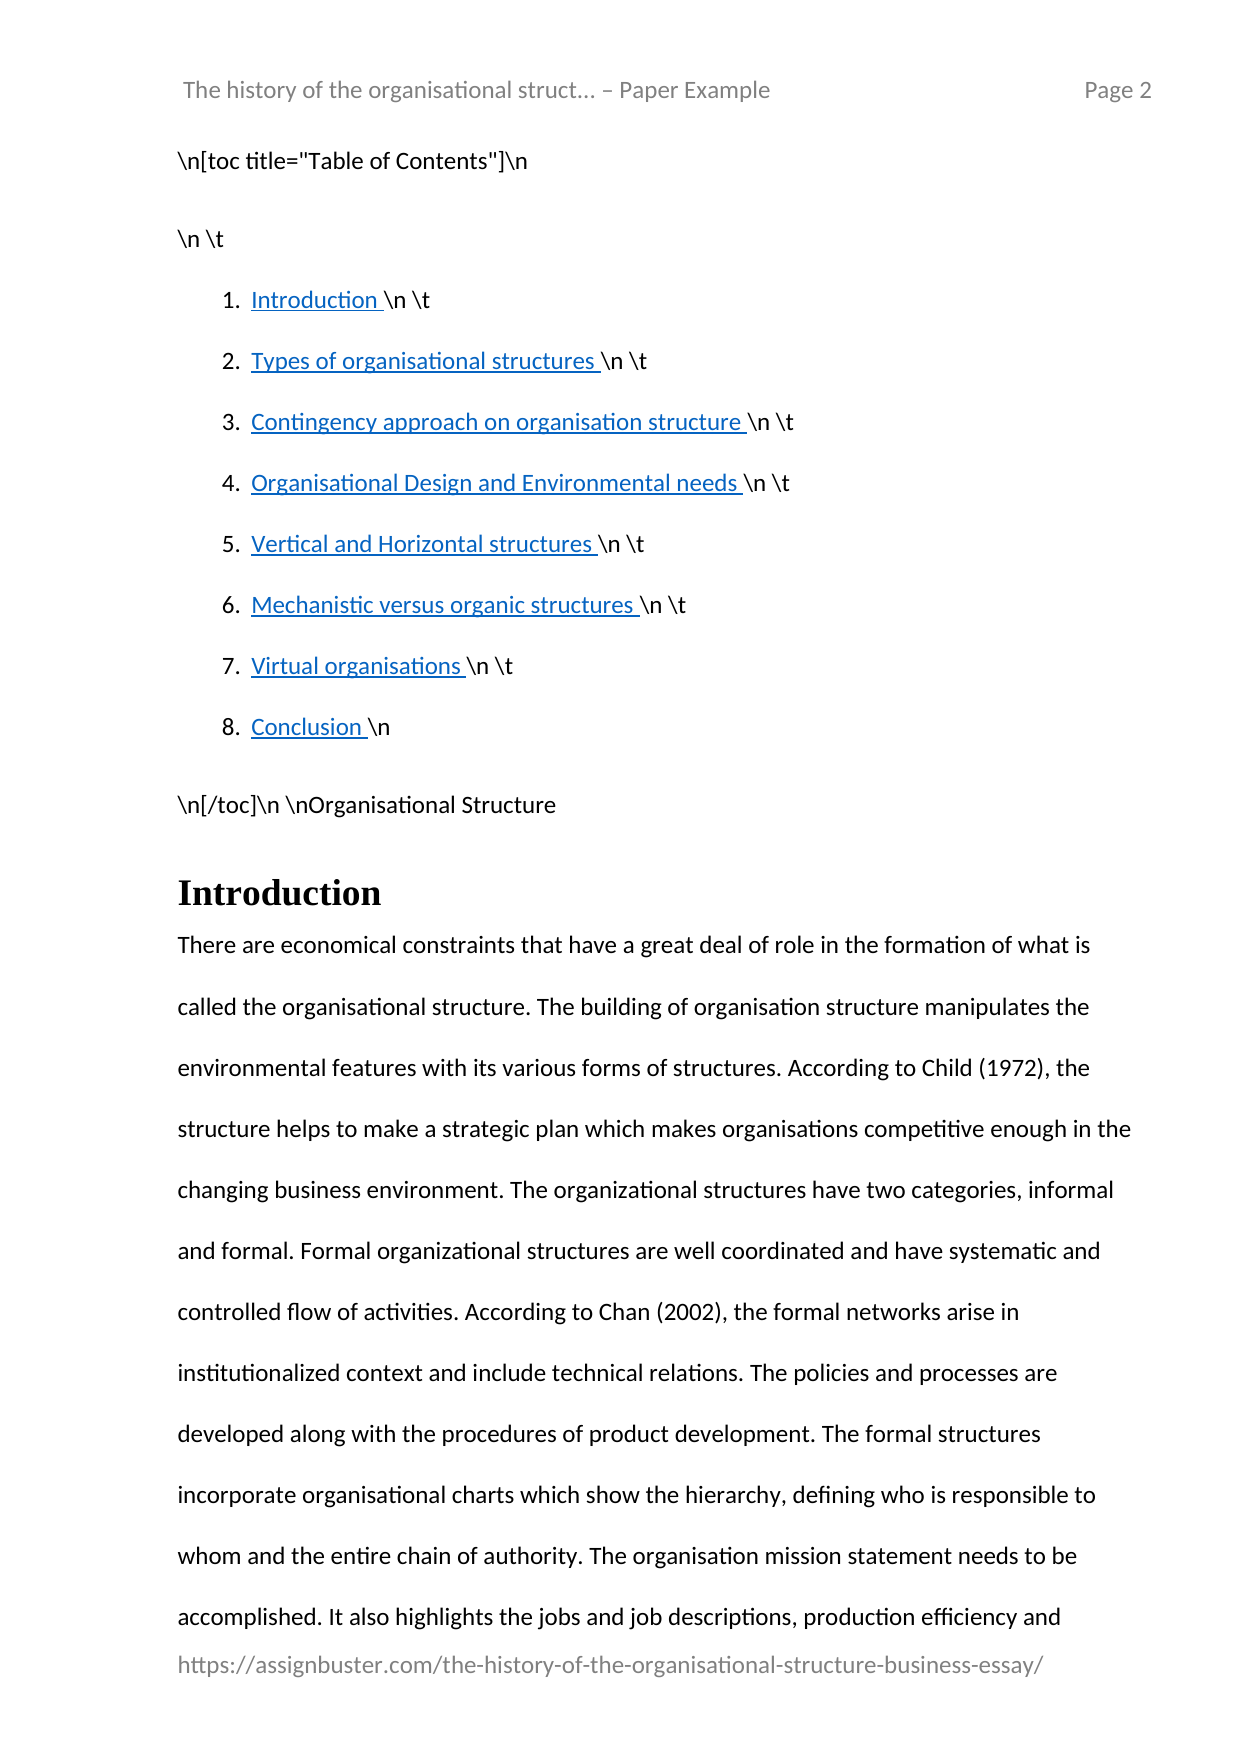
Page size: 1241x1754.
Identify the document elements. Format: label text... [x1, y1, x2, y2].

list \n \t [177, 223, 1152, 253]
list Vertical and Horizontal structures \n \t [222, 528, 1152, 558]
list Introduction \n \t [222, 284, 1152, 314]
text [177, 930, 1152, 1632]
list Contingency approach on organisation structure \n \t [222, 406, 1152, 436]
subtitle Introduction [177, 871, 1152, 914]
text \n[toc title="Table of Contents"]\n [177, 145, 1152, 176]
list Types of organisational structures \n \t [222, 345, 1152, 375]
list Mechanistic versus organic structures \n \t [222, 589, 1152, 619]
list Organisational Design and Environmental needs \n \t [222, 467, 1152, 497]
list Conclusion \n [222, 711, 1152, 742]
list Virtual organisations \n \t [222, 650, 1152, 681]
text \n[/toc]\n \nOrganisational Structure [177, 789, 1152, 819]
